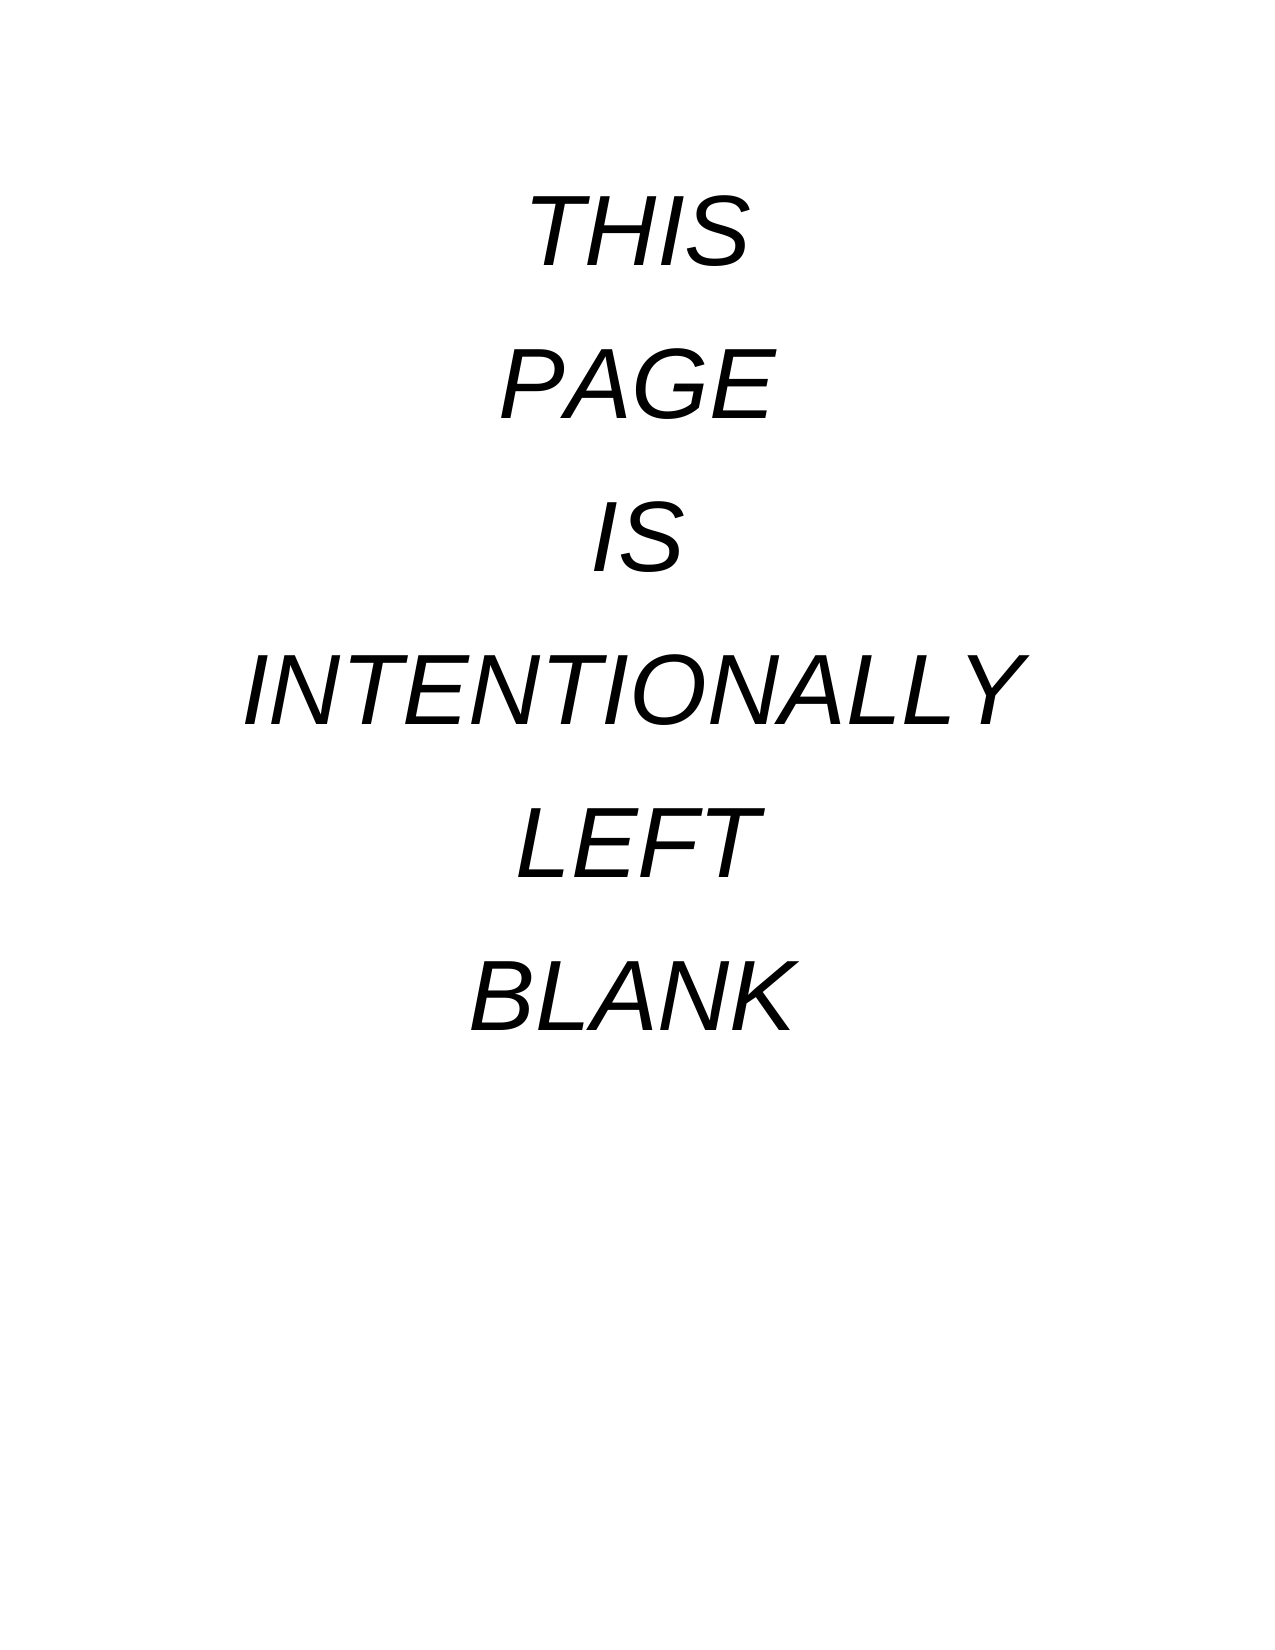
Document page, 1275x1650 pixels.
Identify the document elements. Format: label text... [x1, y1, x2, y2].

text LEFT [75, 784, 1200, 899]
text BLANK [75, 937, 1200, 1052]
text THIS [75, 172, 1200, 287]
text PAGE [75, 325, 1200, 440]
text INTENTIONALLY [75, 631, 1200, 746]
text IS [75, 478, 1200, 593]
